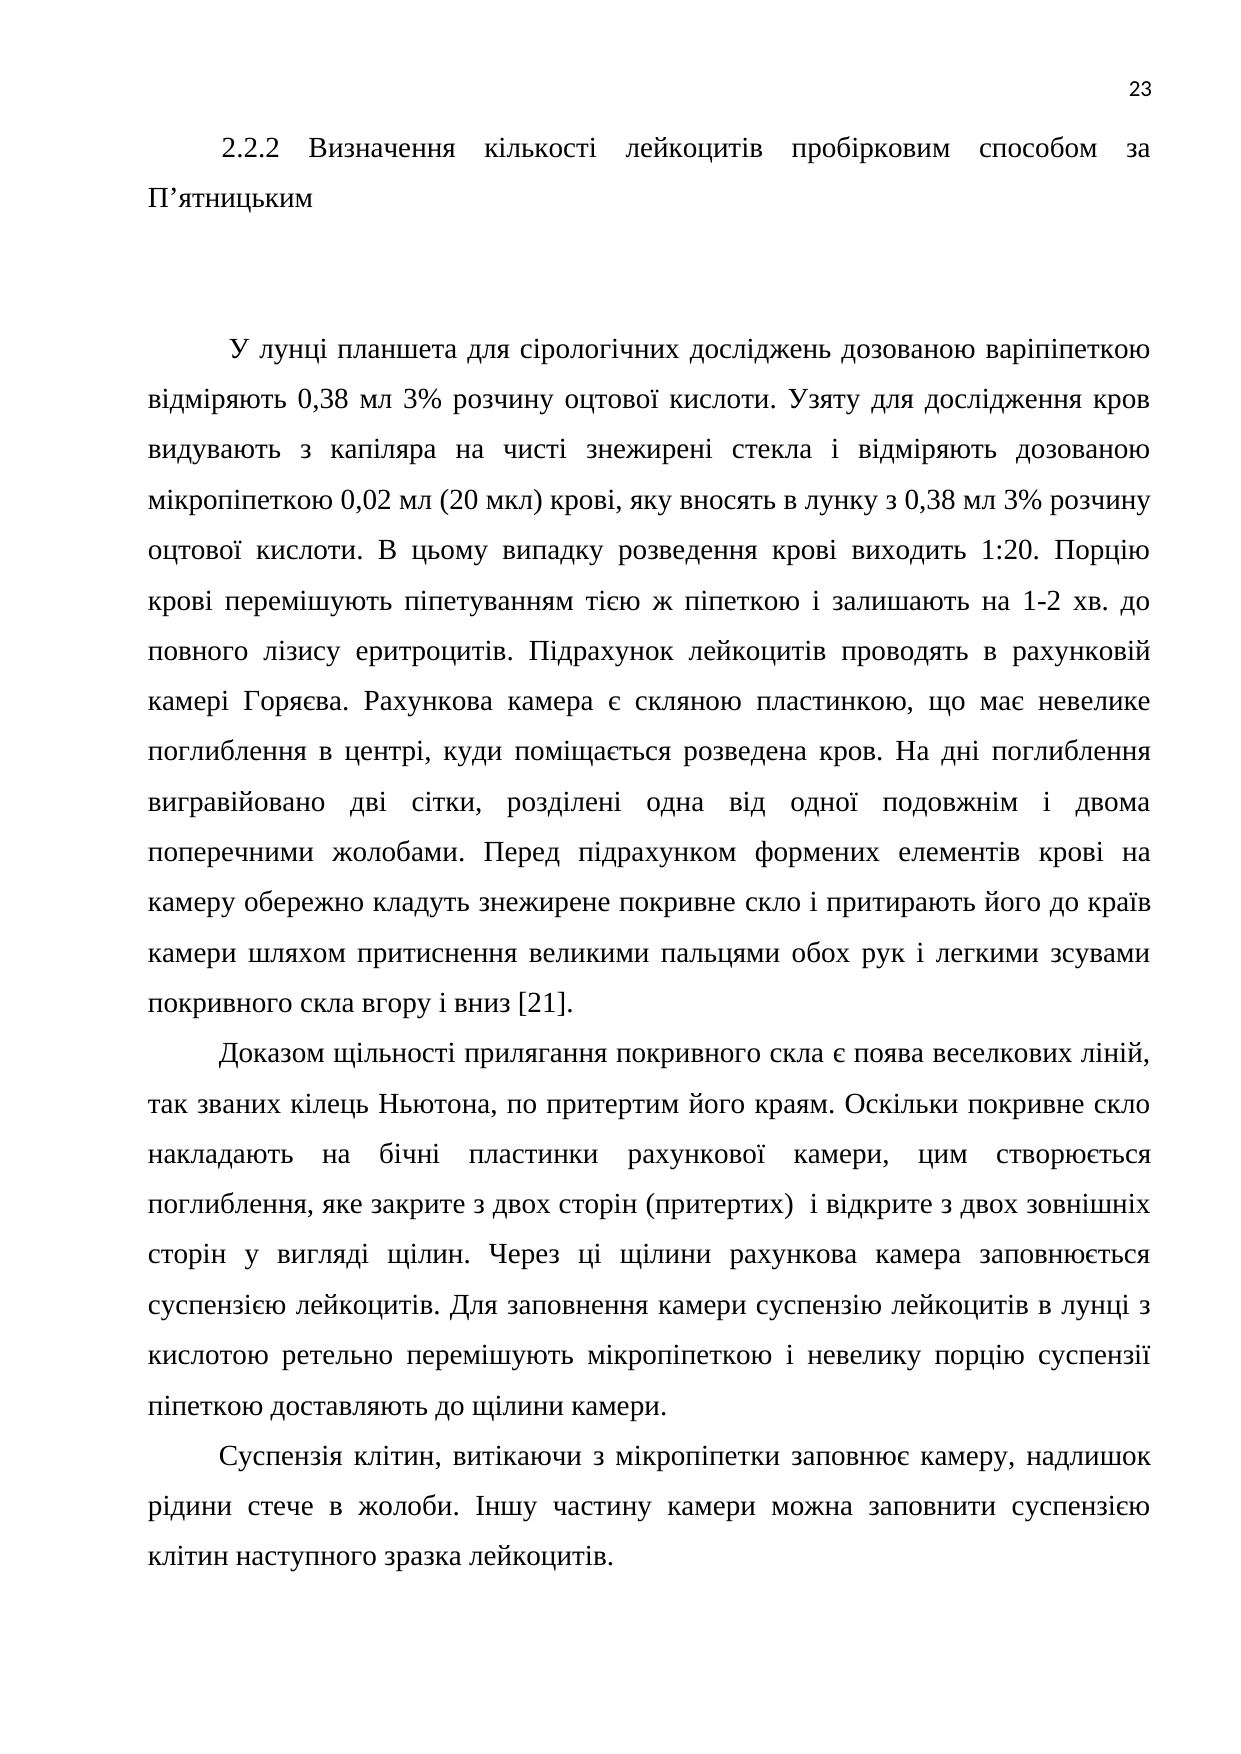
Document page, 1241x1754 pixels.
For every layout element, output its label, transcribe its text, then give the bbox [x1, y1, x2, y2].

text 2.2.2 Визначення кількості лейкоцитів пробірковим способом за П’ятницьким [148, 130, 1152, 214]
text У лунці планшета для сірологічних досліджень дозованою варіпіпеткою відміряють 0,38 мл 3% розчину оцтової кислоти. Узяту для дослідження кров видувають з капіляра на чисті знежирені стекла і відміряють дозованою мікропіпеткою 0,02 мл (20 мкл) крові, яку вносять в лунку з 0,38 мл 3% розчину оцтової кислоти. В цьому випадку розведення крові виходить 1:20. Порцію крові перемішують піпетуванням тією ж піпеткою і залишають на 1-2 хв. до повного лізису еритроцитів. Підрахунок лейкоцитів проводять в рахунковій камері Горяєва. Рахункова камера є скляною пластинкою, що має невелике поглиблення в центрі, куди поміщається розведена кров. На дні поглиблення вигравійовано дві сітки, розділені одна від одної подовжнім і двома поперечними жолобами. Перед підрахунком формених елементів крові на камеру обережно кладуть знежирене покривне скло і притирають його до країв камери шляхом притиснення великими пальцями обох рук і легкими зсувами покривного скла вгору і вниз [21]. [148, 331, 1152, 1019]
text Суспензія клітин, витікаючи з мікропіпетки заповнює камеру, надлишок рідини стече в жолоби. Іншу частину камери можна заповнити суспензією клітин наступного зразка лейкоцитів. [148, 1438, 1152, 1572]
text Доказом щільності прилягання покривного скла є поява веселкових ліній, так званих кілець Ньютона, по притертим його краям. Оскільки покривне скло накладають на бічні пластинки рахункової камери, цим створюється поглиблення, яке закрите з двох сторін (притертих) і відкрите з двох зовнішніх сторін у вигляді щілин. Через ці щілини рахункова камера заповнюється суспензією лейкоцитів. Для заповнення камери суспензію лейкоцитів в лунці з кислотою ретельно перемішують мікропіпеткою і невелику порцію суспензії піпеткою доставляють до щілини камери. [148, 1035, 1152, 1421]
